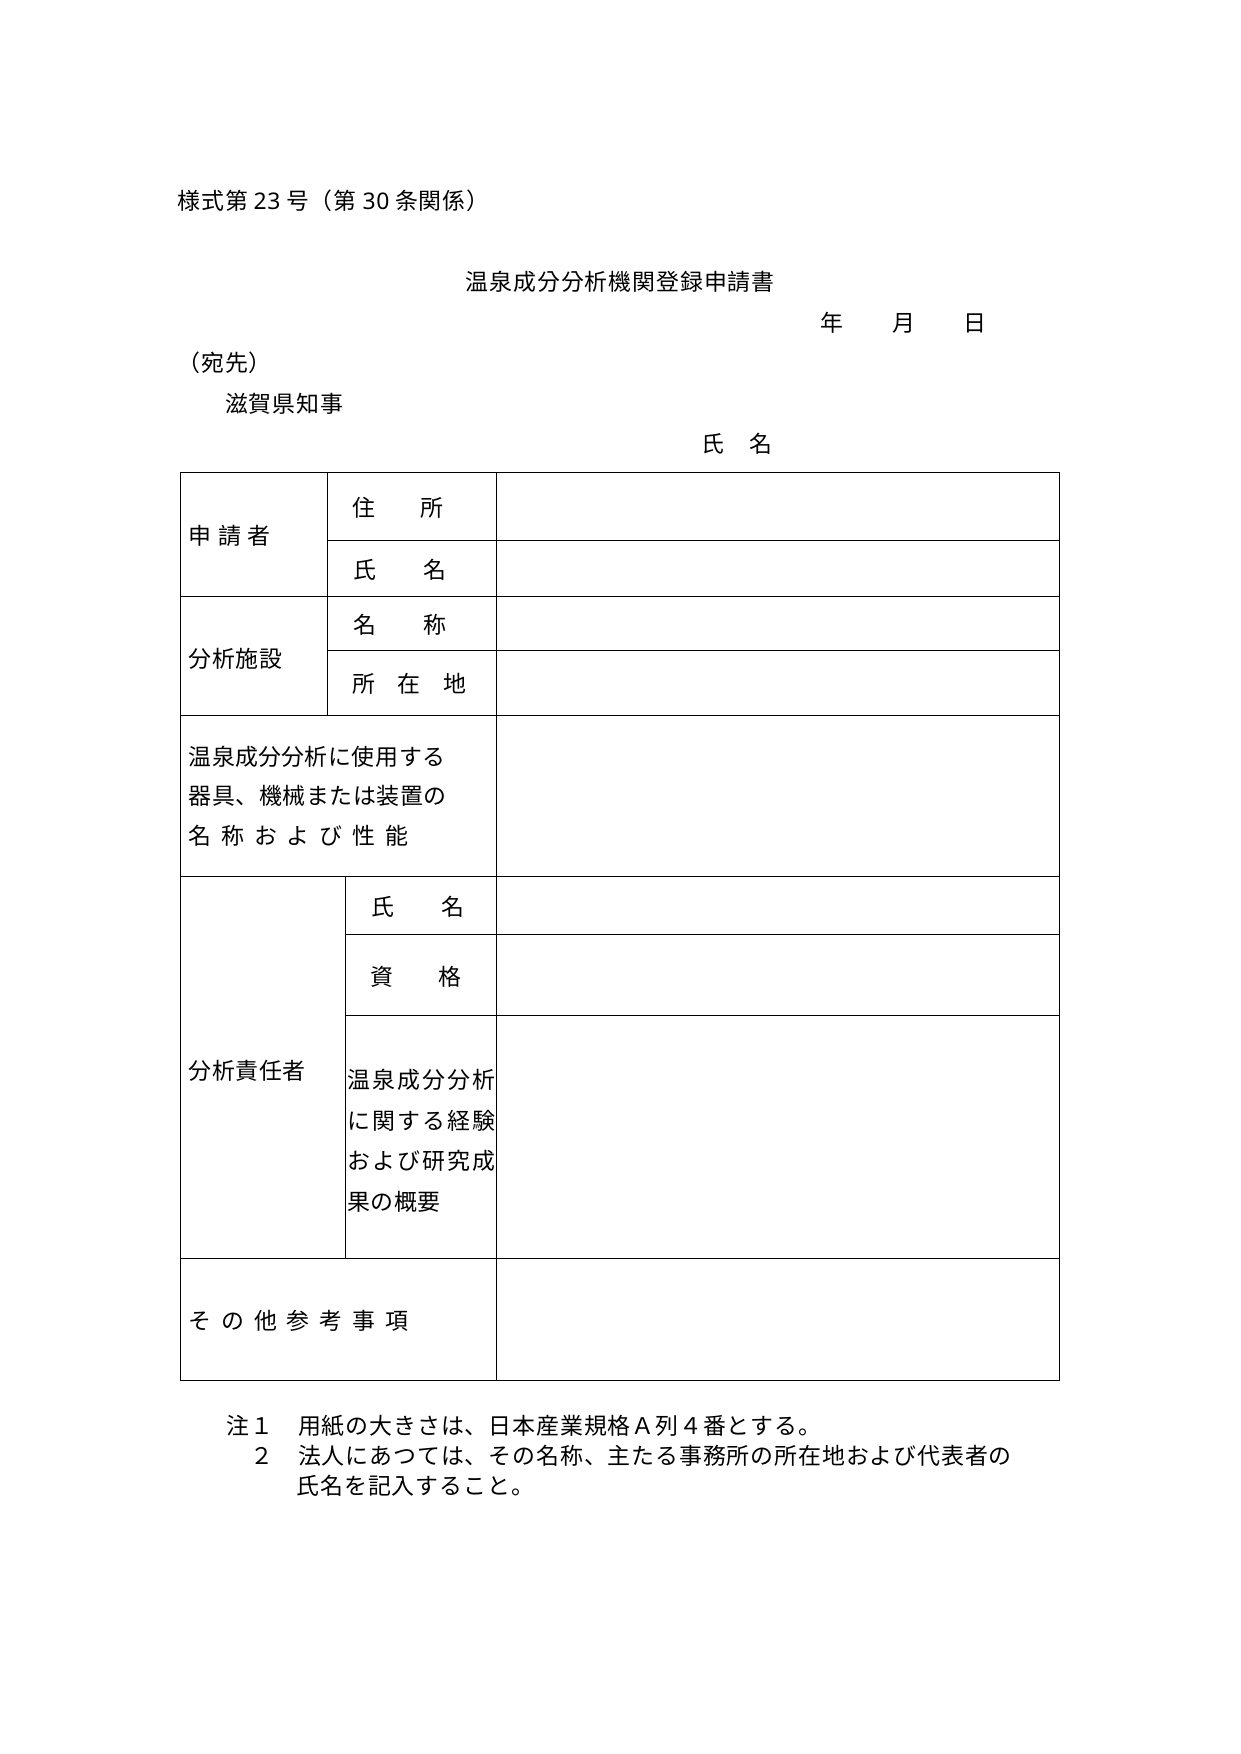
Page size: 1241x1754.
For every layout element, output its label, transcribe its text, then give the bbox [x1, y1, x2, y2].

table_cell 分析施設 [181, 597, 327, 714]
table_cell [497, 1016, 1059, 1258]
text 注１ 用紙の大きさは、日本産業規格Ａ列４番とする。 [177, 1410, 1063, 1440]
table_cell [497, 877, 1059, 934]
table_cell 氏 名 [328, 541, 496, 596]
text 年 月 日 [177, 299, 1063, 339]
table_cell 分析責任者 [181, 877, 345, 1258]
table_cell 氏 名 [346, 877, 496, 934]
table_cell [497, 935, 1059, 1015]
table_header [497, 473, 1059, 540]
table_cell 所 在 地 [328, 651, 496, 714]
table_cell 温泉成分分析に関する経験および研究成果の概要 [346, 1016, 496, 1258]
text 滋賀県知事 [177, 380, 1063, 420]
text 温泉成分分析機関登録申請書 [177, 258, 1063, 299]
table_cell 名 称 [328, 597, 496, 650]
table_cell 資 格 [346, 935, 496, 1015]
text ２ 法人にあつては、その名称、主たる事務所の所在地および代表者の [177, 1440, 1063, 1470]
table_cell その他参考事項 [181, 1259, 496, 1380]
table_cell 温泉成分分析に使用する 器具、機械または装置の 名称および性能 [181, 716, 496, 876]
table_header 住 所 [328, 473, 496, 540]
table_cell [497, 597, 1059, 650]
table_cell [497, 541, 1059, 596]
table_cell [497, 716, 1059, 876]
text （宛先） [177, 339, 1063, 380]
table_cell [497, 1259, 1059, 1380]
text 氏 名 [177, 420, 1063, 461]
table_cell [497, 651, 1059, 714]
text 様式第23号（第30条関係） [177, 177, 1063, 218]
table_header 申請者 [181, 473, 327, 596]
text 氏名を記入すること。 [177, 1470, 1063, 1500]
